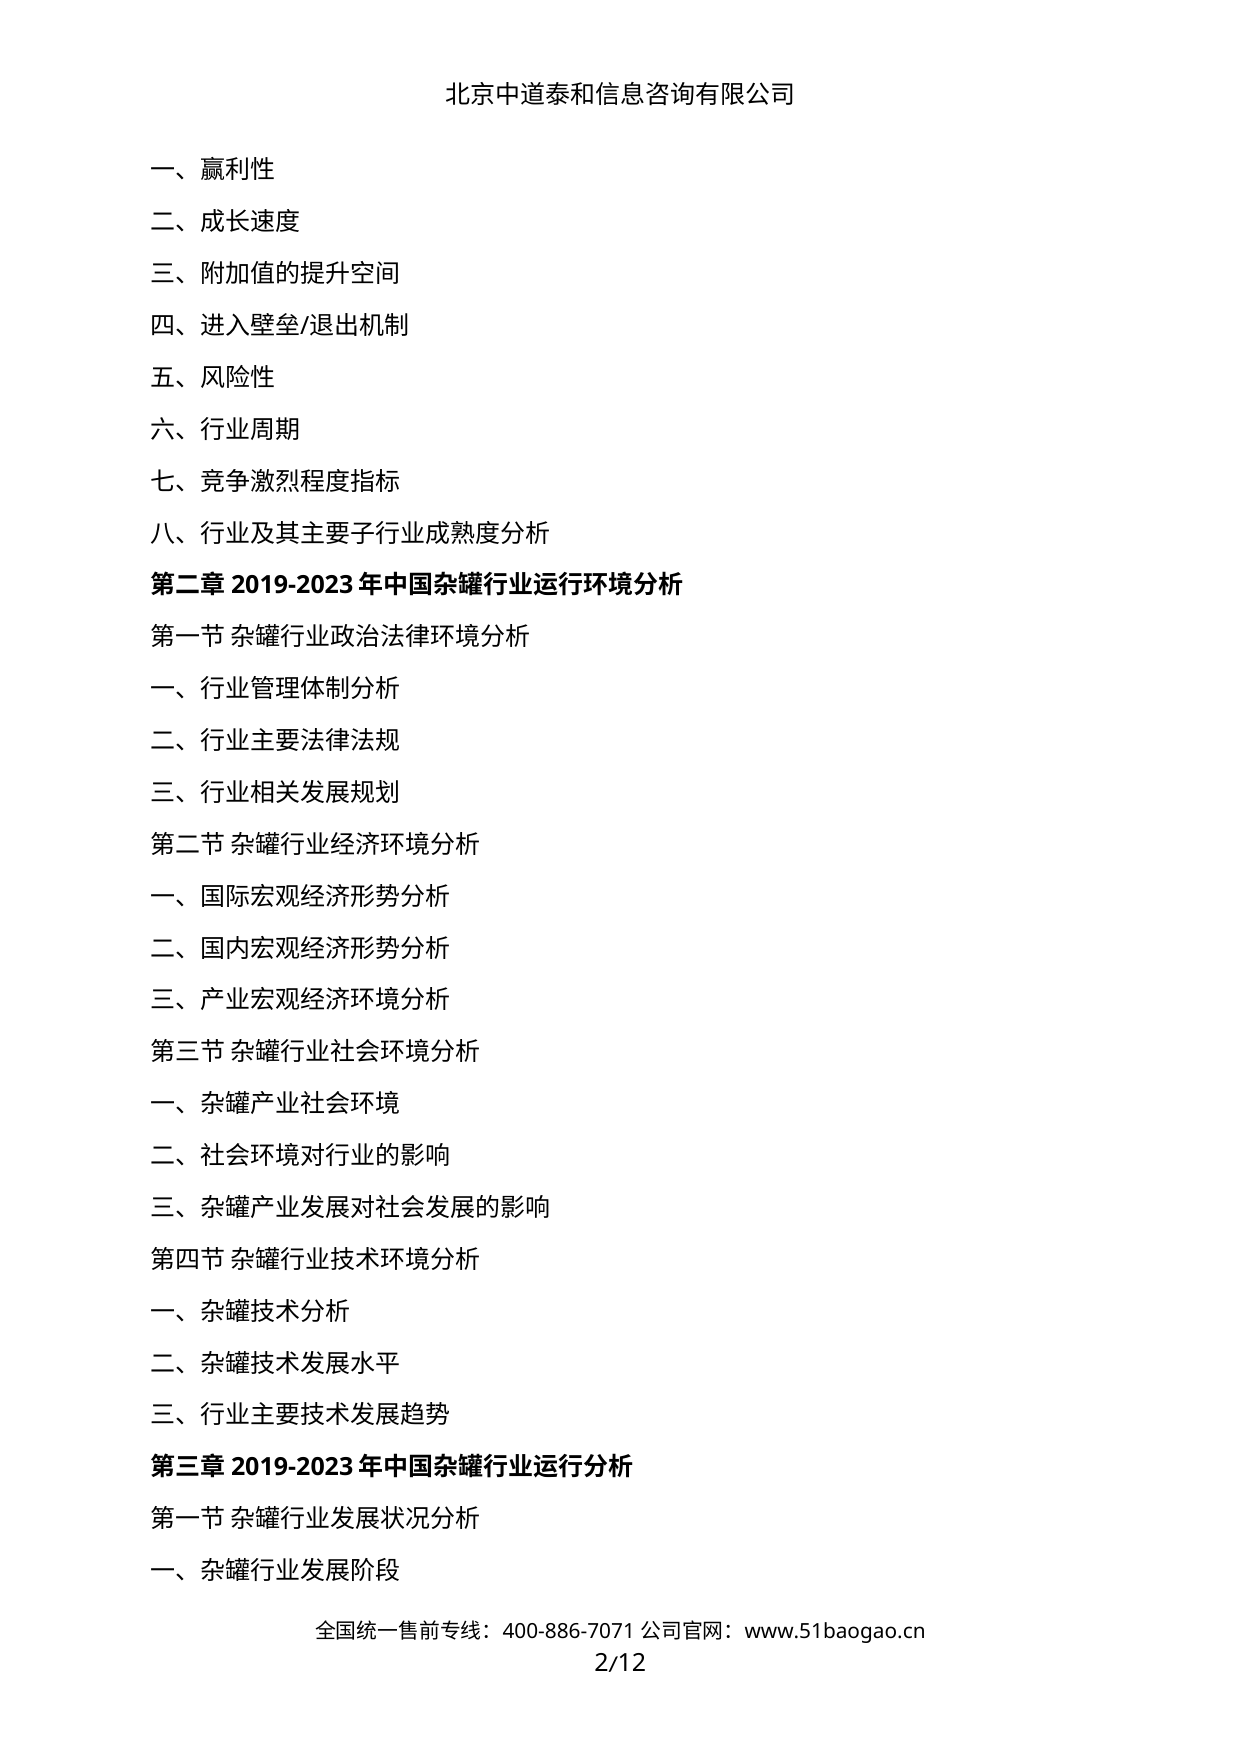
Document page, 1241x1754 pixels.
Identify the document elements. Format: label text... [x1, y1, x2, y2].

text 四、进入壁垒/退出机制 [150, 306, 1090, 342]
text 三、附加值的提升空间 [150, 254, 1090, 290]
text 一、行业管理体制分析 [150, 669, 1090, 705]
text 一、赢利性 [150, 150, 1090, 186]
text 六、行业周期 [150, 409, 1090, 446]
text 二、杂罐技术发展水平 [150, 1343, 1090, 1379]
text 第一节 杂罐行业政治法律环境分析 [150, 617, 1090, 653]
text 第四节 杂罐行业技术环境分析 [150, 1239, 1090, 1276]
text 二、社会环境对行业的影响 [150, 1136, 1090, 1172]
text 八、行业及其主要子行业成熟度分析 [150, 513, 1090, 549]
text 第二章 2019-2023年中国杂罐行业运行环境分析 [150, 565, 1090, 601]
text 一、杂罐技术分析 [150, 1291, 1090, 1327]
text 三、产业宏观经济环境分析 [150, 980, 1090, 1016]
text 一、杂罐产业社会环境 [150, 1084, 1090, 1120]
text 第一节 杂罐行业发展状况分析 [150, 1499, 1090, 1535]
text 二、成长速度 [150, 202, 1090, 238]
text 第二节 杂罐行业经济环境分析 [150, 824, 1090, 861]
text 二、国内宏观经济形势分析 [150, 928, 1090, 964]
text 一、国际宏观经济形势分析 [150, 876, 1090, 912]
text 三、杂罐产业发展对社会发展的影响 [150, 1187, 1090, 1224]
text 二、行业主要法律法规 [150, 721, 1090, 757]
text 三、行业相关发展规划 [150, 772, 1090, 809]
text 第三节 杂罐行业社会环境分析 [150, 1032, 1090, 1068]
text 七、竞争激烈程度指标 [150, 461, 1090, 497]
text 第三章 2019-2023年中国杂罐行业运行分析 [150, 1447, 1090, 1483]
text 五、风险性 [150, 357, 1090, 394]
text 一、杂罐行业发展阶段 [150, 1551, 1090, 1587]
text 三、行业主要技术发展趋势 [150, 1395, 1090, 1431]
